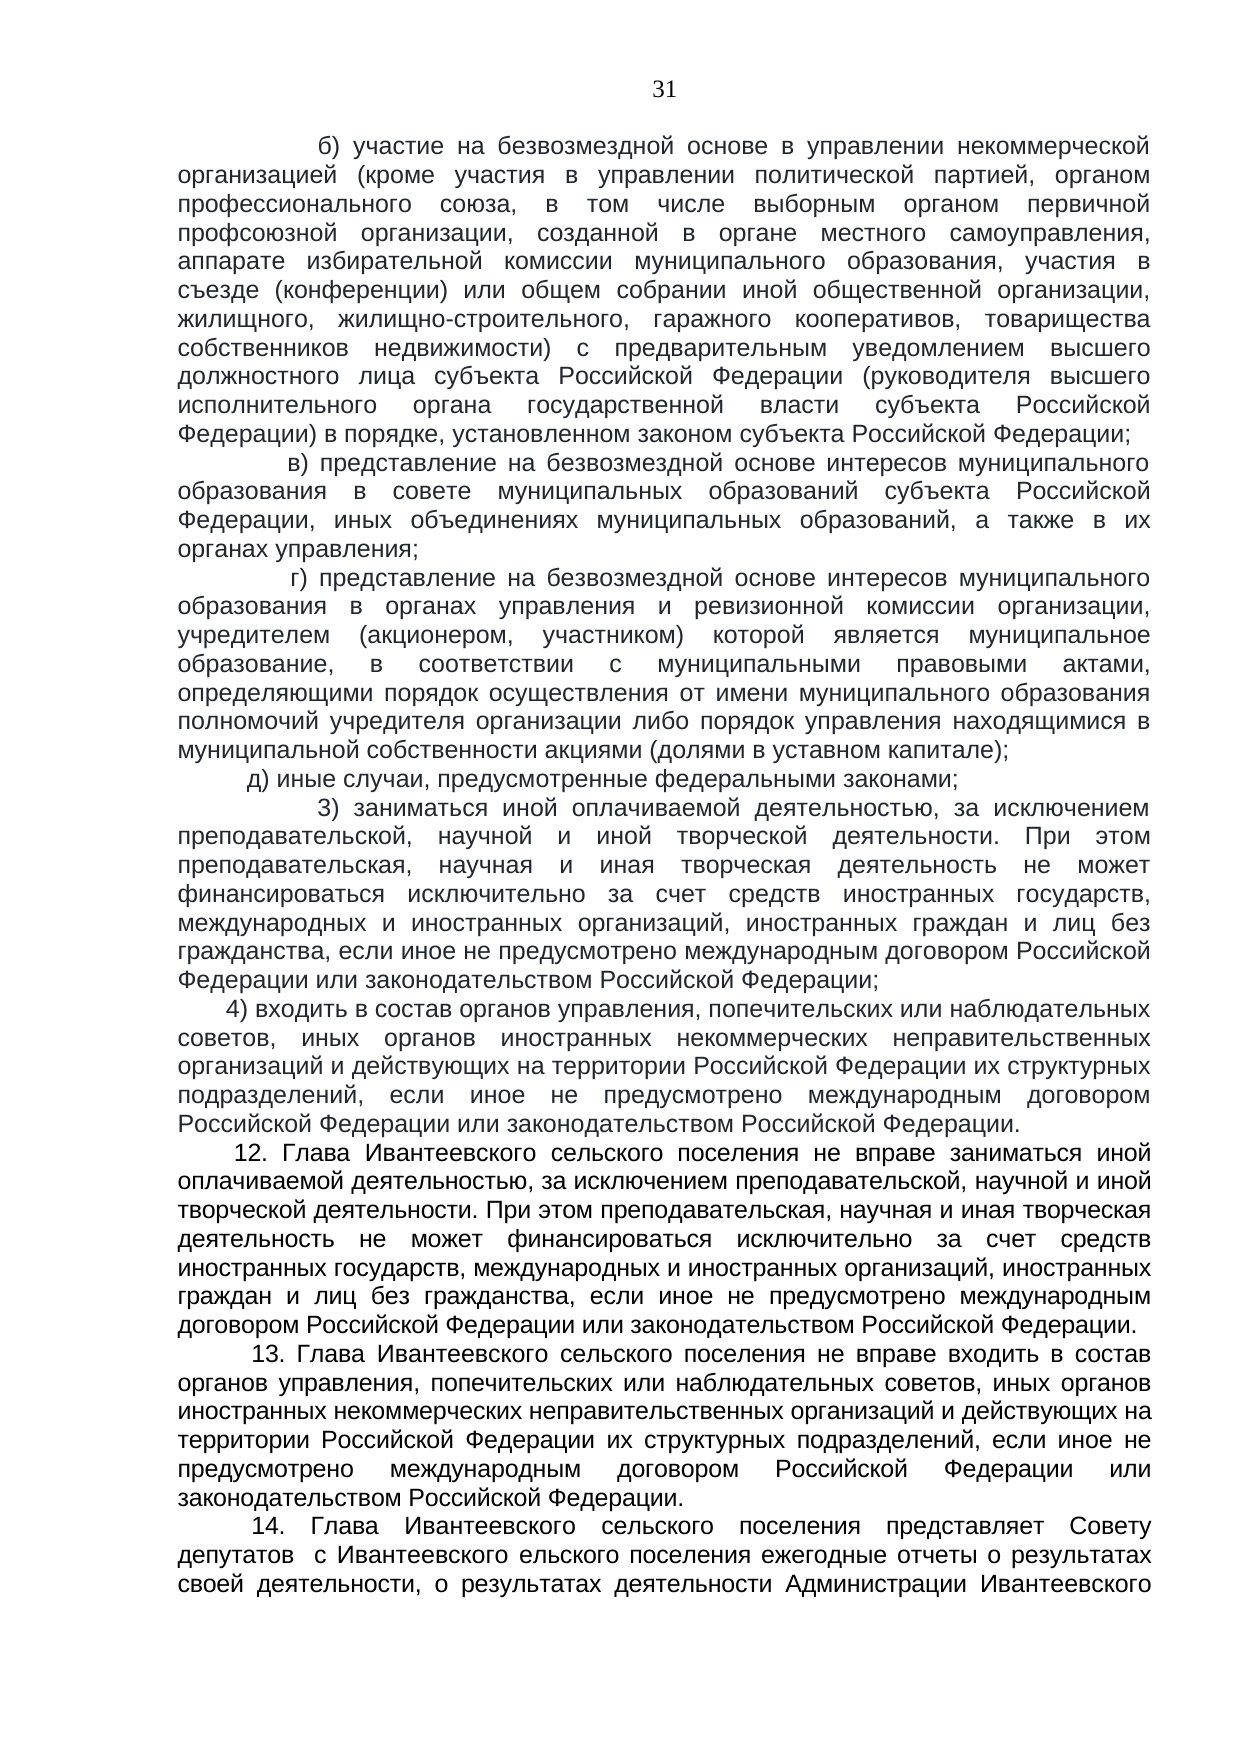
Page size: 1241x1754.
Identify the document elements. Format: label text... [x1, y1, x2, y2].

text 3) заниматься иной оплачиваемой деятельностью, за исключением преподавательской, научной и иной творческой деятельности. При этом преподавательская, научная и иная творческая деятельность не может финансироваться исключительно за счет средств иностранных государств, международных и иностранных организаций, иностранных граждан и лиц без гражданства, если иное не предусмотрено международным договором Российской Федерации или законодательством Российской Федерации; [177, 792, 1152, 994]
text д) иные случаи, предусмотренные федеральными законами; [177, 764, 1152, 792]
text 4) входить в состав органов управления, попечительских или наблюдательных советов, иных органов иностранных некоммерческих неправительственных организаций и действующих на территории Российской Федерации их структурных подразделений, если иное не предусмотрено международным договором Российской Федерации или законодательством Российской Федерации. [177, 994, 1152, 1137]
text 13. Глава Ивантеевского сельского поселения не вправе входить в состав органов управления, попечительских или наблюдательных советов, иных органов иностранных некоммерческих неправительственных организаций и действующих на территории Российской Федерации их структурных подразделений, если иное не предусмотрено международным договором Российской Федерации или законодательством Российской Федерации. [177, 1339, 1152, 1511]
text 12. Глава Ивантеевского сельского поселения не вправе заниматься иной оплачиваемой деятельностью, за исключением преподавательской, научной и иной творческой деятельности. При этом преподавательская, научная и иная творческая деятельность не может финансироваться исключительно за счет средств иностранных государств, международных и иностранных организаций, иностранных граждан и лиц без гражданства, если иное не предусмотрено международным договором Российской Федерации или законодательством Российской Федерации. [177, 1137, 1152, 1339]
text г) представление на безвозмездной основе интересов муниципального образования в органах управления и ревизионной комиссии организации, учредителем (акционером, участником) которой является муниципальное образование, в соответствии с муниципальными правовыми актами, определяющими порядок осуществления от имени муниципального образования полномочий учредителя организации либо порядок управления находящимися в муниципальной собственности акциями (долями в уставном капитале); [177, 562, 1152, 764]
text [177, 1511, 1152, 1597]
text б) участие на безвозмездной основе в управлении некоммерческой организацией (кроме участия в управлении политической партией, органом профессионального союза, в том числе выборным органом первичной профсоюзной организации, созданной в органе местного самоуправления, аппарате избирательной комиссии муниципального образования, участия в съезде (конференции) или общем собрании иной общественной организации, жилищного, жилищно-строительного, гаражного кооперативов, товарищества собственников недвижимости) с предварительным уведомлением высшего должностного лица субъекта Российской Федерации (руководителя высшего исполнительного органа государственной власти субъекта Российской Федерации) в порядке, установленном законом субъекта Российской Федерации; [177, 131, 1152, 447]
text в) представление на безвозмездной основе интересов муниципального образования в совете муниципальных образований субъекта Российской Федерации, иных объединениях муниципальных образований, а также в их органах управления; [177, 447, 1152, 562]
